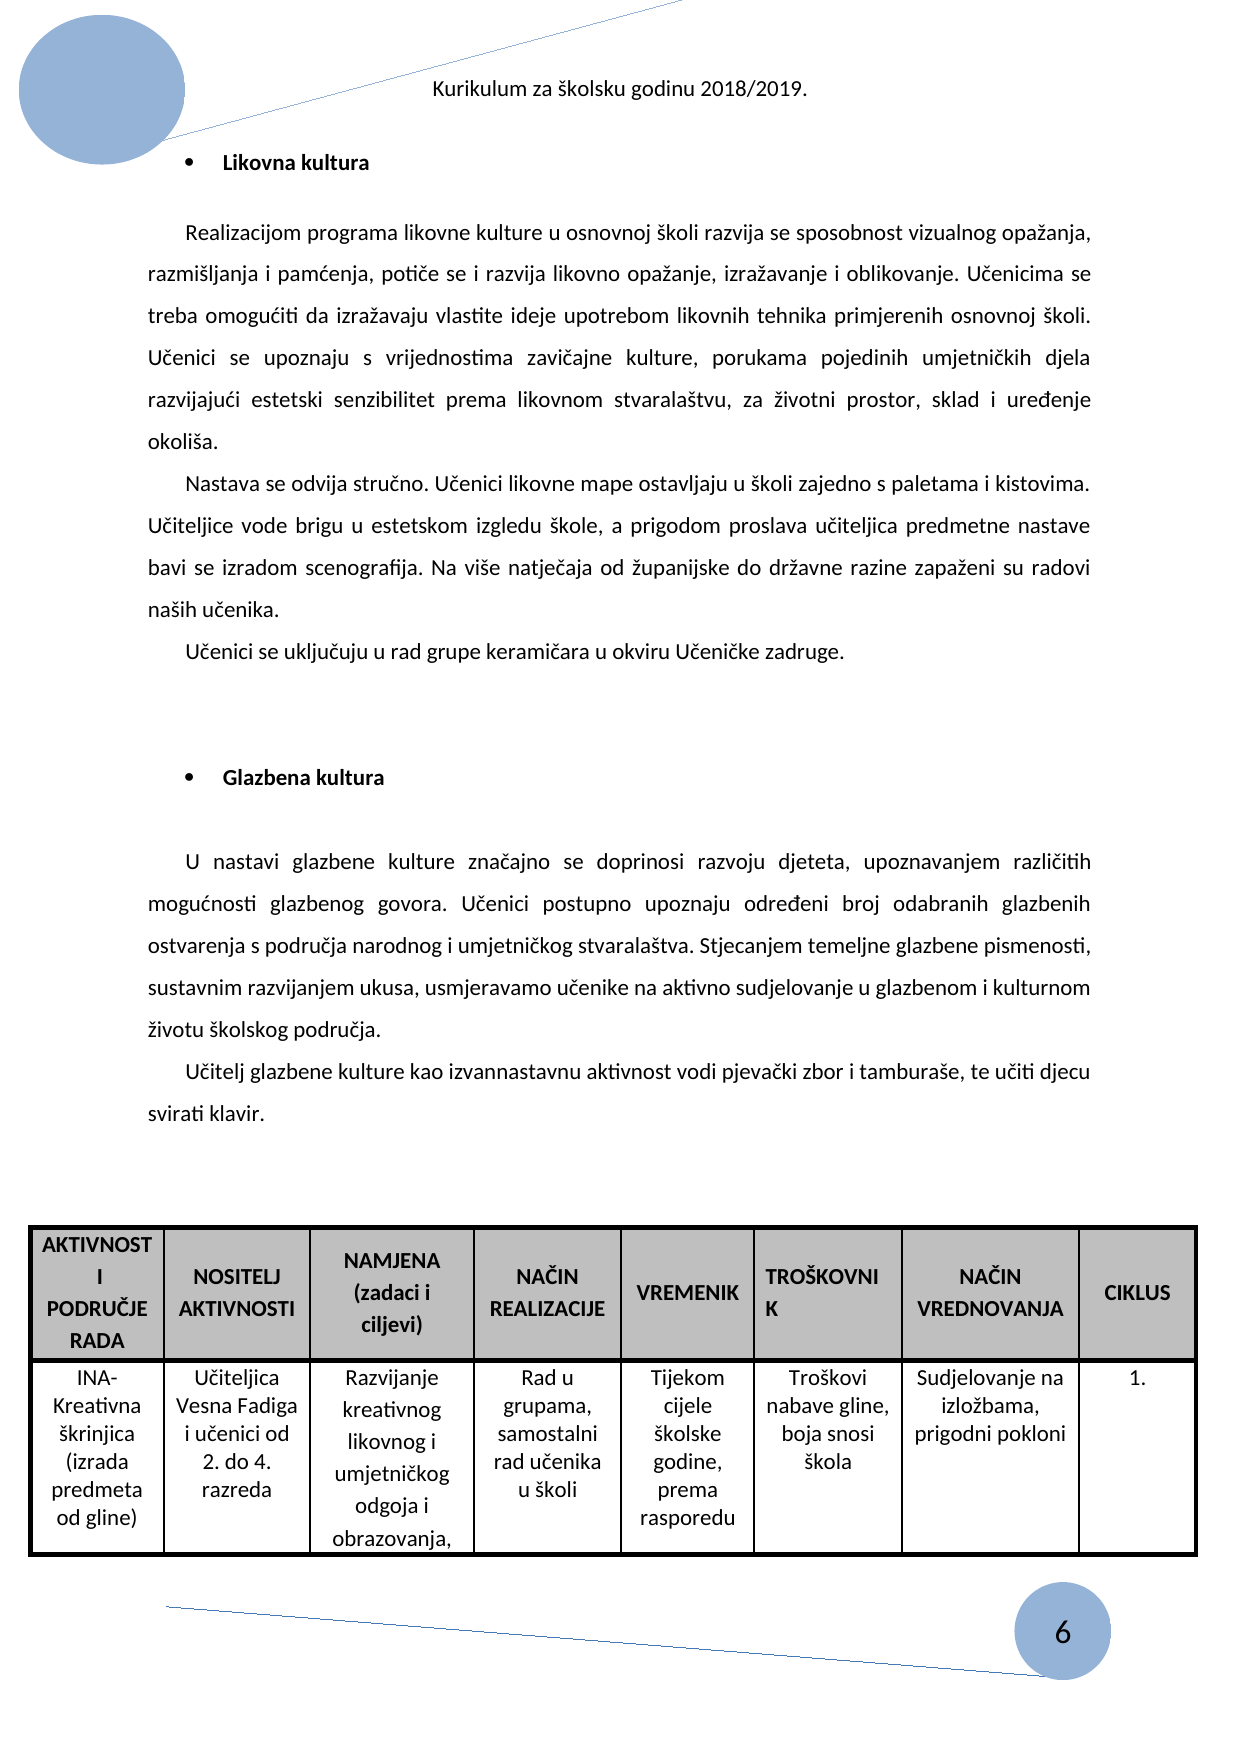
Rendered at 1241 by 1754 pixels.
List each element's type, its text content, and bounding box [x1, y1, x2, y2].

table_header VREMENIK [622, 1230, 753, 1358]
table_header NAČIN REALIZACIJE [475, 1230, 620, 1358]
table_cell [475, 1363, 620, 1552]
table_header TROŠKOVNIK [755, 1230, 901, 1358]
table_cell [165, 1363, 309, 1552]
table_header CIKLUS [1080, 1230, 1194, 1358]
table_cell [903, 1363, 1078, 1552]
text Učitelj glazbene kulture kao izvannastavnu aktivnost vodi pjevački zbor i tamburaše, te učiti djecu svirati klavir. [148, 1057, 1093, 1127]
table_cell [33, 1363, 163, 1552]
list Likovna kultura [185, 148, 1093, 176]
table_header NAČIN VREDNOVANJA [903, 1230, 1078, 1358]
text U nastavi glazbene kulture značajno se doprinosi razvoju djeteta, upoznavanjem različitih mogućnosti glazbenog govora. Učenici postupno upoznaju određeni broj odabranih glazbenih ostvarenja s područja narodnog i umjetničkog stvaralaštva. Stjecanjem temeljne glazbene pismenosti, sustavnim razvijanjem ukusa, usmjeravamo učenike na aktivno sudjelovanje u glazbenom i kulturnom životu školskog područja. [148, 847, 1093, 1043]
list Glazbena kultura [185, 763, 1093, 791]
table_cell 1. [1080, 1363, 1194, 1552]
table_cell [755, 1363, 901, 1552]
table_header NOSITELJ AKTIVNOSTI [165, 1230, 309, 1358]
text Realizacijom programa likovne kulture u osnovnoj školi razvija se sposobnost vizualnog opažanja, razmišljanja i pamćenja, potiče se i razvija likovno opažanje, izražavanje i oblikovanje. Učenicima se treba omogućiti da izražavaju vlastite ideje upotrebom likovnih tehnika primjerenih osnovnoj školi. Učenici se upoznaju s vrijednostima zavičajne kulture, porukama pojedinih umjetničkih djela razvijajući estetski senzibilitet prema likovnom stvaralaštvu, za životni prostor, sklad i uređenje okoliša. [148, 218, 1093, 456]
text Učenici se uključuju u rad grupe keramičara u okviru Učeničke zadruge. [148, 637, 1093, 665]
table_header AKTIVNOST I PODRUČJE RADA [33, 1230, 163, 1358]
text Nastava se odvija stručno. Učenici likovne mape ostavljaju u školi zajedno s paletama i kistovima. Učiteljice vode brigu u estetskom izgledu škole, a prigodom proslava učiteljica predmetne nastave bavi se izradom scenografija. Na više natječaja od županijske do državne razine zapaženi su radovi naših učenika. [148, 469, 1093, 623]
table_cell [311, 1363, 473, 1552]
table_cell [622, 1363, 753, 1552]
table_header NAMJENA (zadaci i ciljevi) [311, 1230, 473, 1358]
